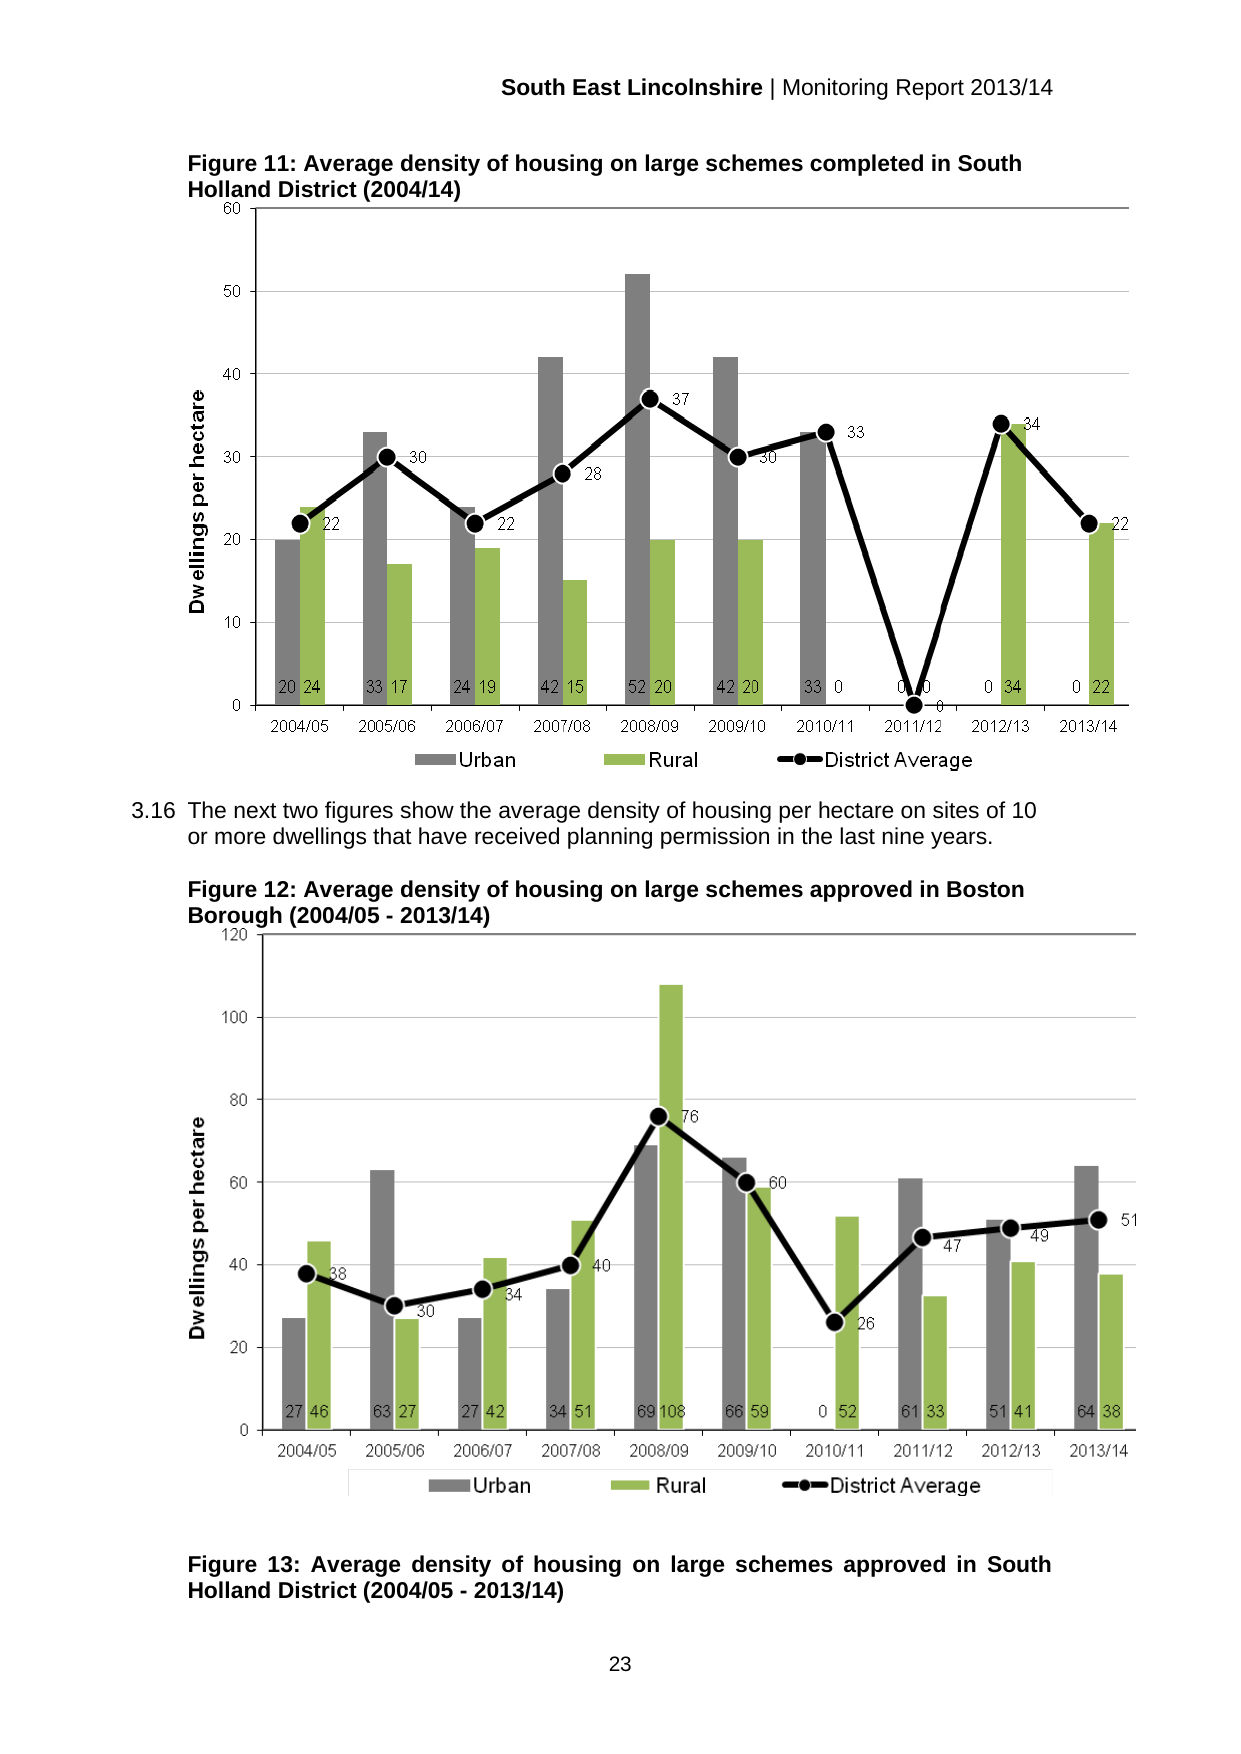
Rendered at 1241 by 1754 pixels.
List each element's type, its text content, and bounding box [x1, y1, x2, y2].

picture [187, 202, 1129, 771]
text 3.16 The next two figures show the average density of housing per hectare on sites of 10 or more dwellings that have received planning permission in the last nine years. [131, 797, 1053, 849]
text Figure 11: Average density of housing on large schemes completed in South Holland District (2004/14) [187, 150, 1053, 202]
text Figure 12: Average density of housing on large schemes approved in Boston Borough (2004/05 - 2013/14) [187, 876, 1053, 928]
text Figure 13: Average density of housing on large schemes approved in South Holland District (2004/05 - 2013/14) [187, 1551, 1053, 1604]
picture [187, 928, 1136, 1496]
